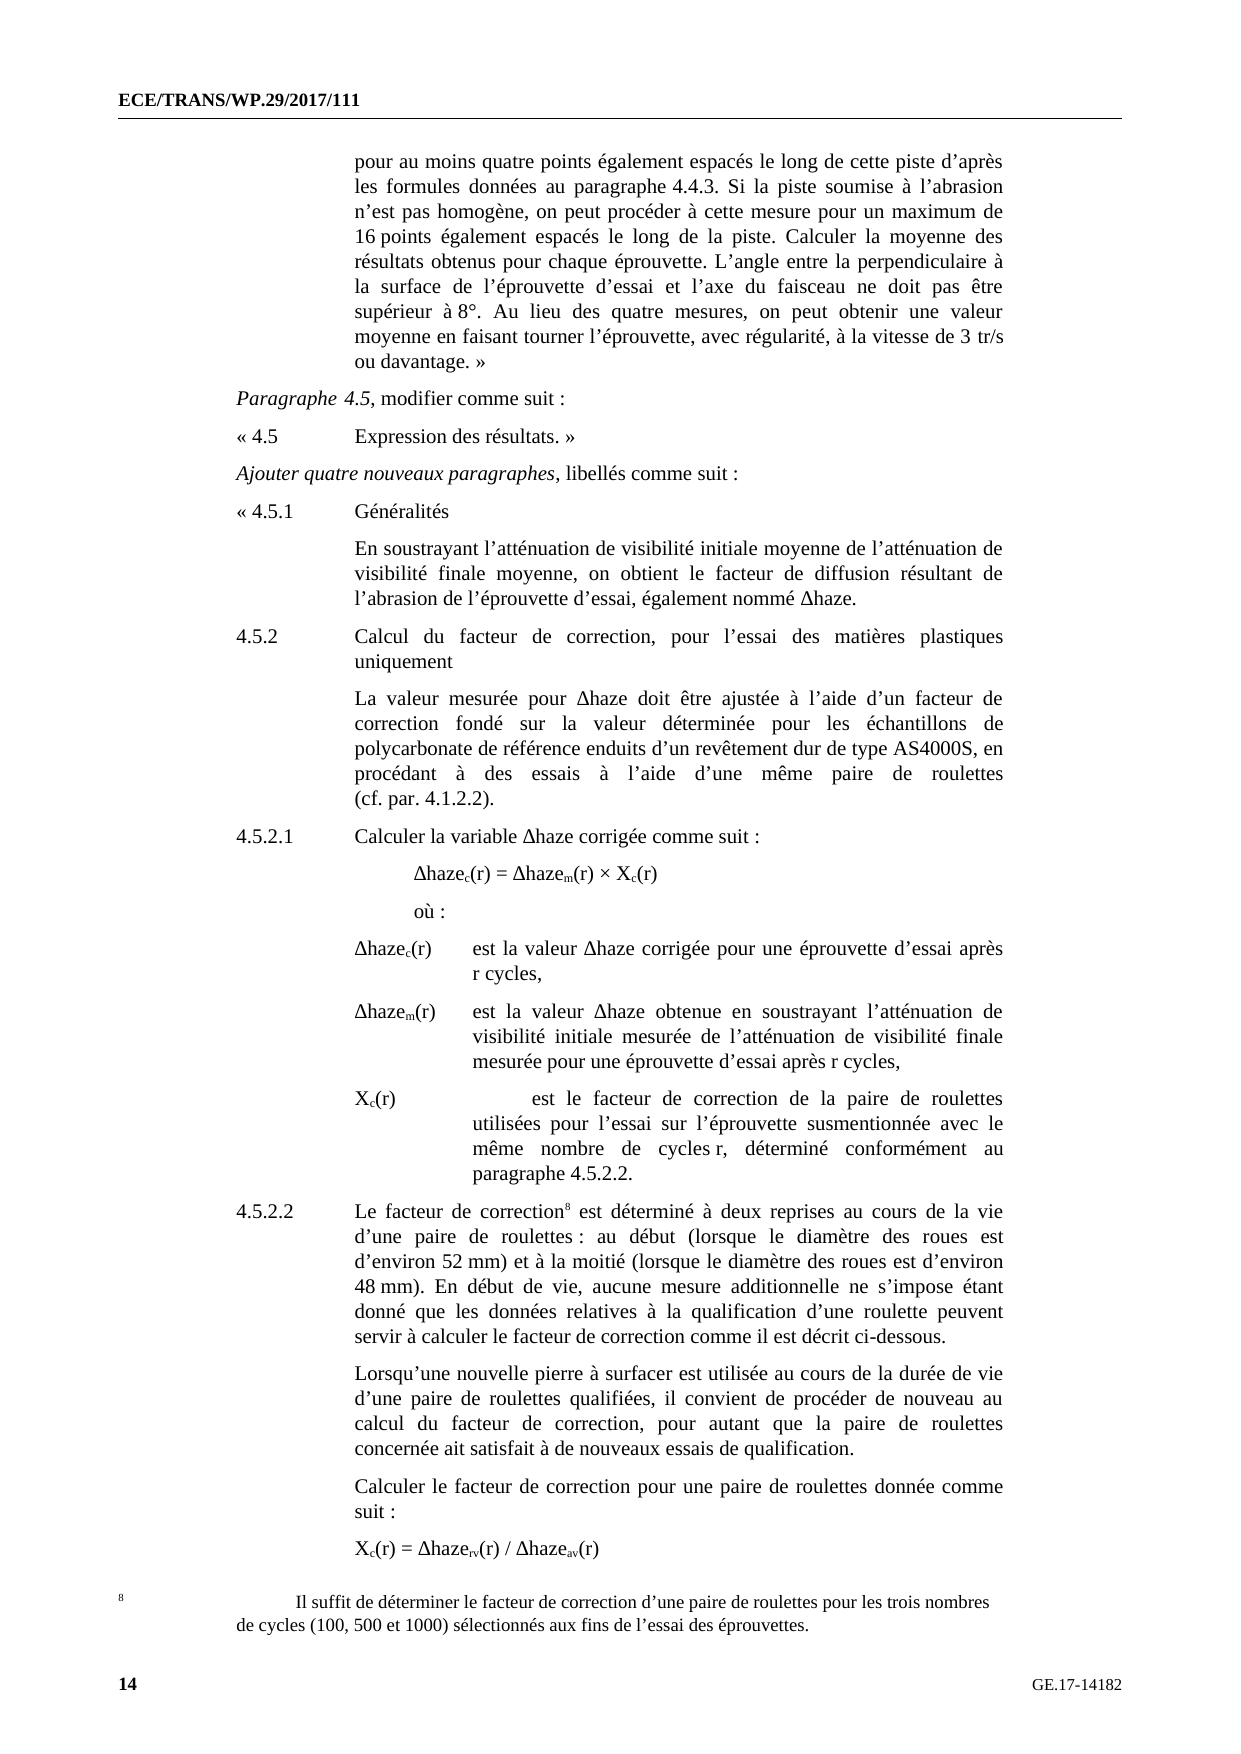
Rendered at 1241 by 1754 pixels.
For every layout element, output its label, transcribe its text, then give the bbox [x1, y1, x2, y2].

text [236, 148, 1004, 373]
text 4.5.2 Calcul du facteur de correction, pour l’essai des matières plastiques uniquement [236, 623, 1004, 673]
text Calculer le facteur de correction pour une paire de roulettes donnée comme suit : [236, 1473, 1004, 1523]
text La valeur mesurée pour ∆haze doit être ajustée à l’aide d’un facteur de correction fondé sur la valeur déterminée pour les échantillons de polycarbonate de référence enduits d’un revêtement dur de type AS4000S, en procédant à des essais à l’aide d’une même paire de roulettes (cf. par. 4.1.2.2). [236, 685, 1004, 810]
text Xc(r) = ∆hazerv(r) / ∆hazeav(r) [354, 1535, 1004, 1560]
text où : [354, 898, 1004, 923]
text En soustrayant l’atténuation de visibilité initiale moyenne de l’atténuation de visibilité finale moyenne, on obtient le facteur de diffusion résultant de l’abrasion de l’éprouvette d’essai, également nommé Δhaze. [236, 535, 1004, 610]
text Paragraphe 4.5, modifier comme suit : [236, 385, 1004, 410]
text Ajouter quatre nouveaux paragraphes, libellés comme suit : [236, 460, 1004, 485]
text ∆hazem(r) est la valeur ∆haze obtenue en soustrayant l’atténuation de visibilité initiale mesurée de l’atténuation de visibilité finale mesurée pour une éprouvette d’essai après r cycles, [354, 998, 1004, 1073]
text ∆hazec(r) est la valeur ∆haze corrigée pour une éprouvette d’essai après r cycles, [354, 935, 1004, 985]
text « 4.5 Expression des résultats. » [236, 423, 1004, 448]
text ∆hazec(r) = ∆hazem(r) × Xc(r) [354, 860, 1004, 885]
text 4.5.2.1 Calculer la variable ∆haze corrigée comme suit : [236, 823, 1004, 848]
text Lorsqu’une nouvelle pierre à surfacer est utilisée au cours de la durée de vie d’une paire de roulettes qualifiées, il convient de procéder de nouveau au calcul du facteur de correction, pour autant que la paire de roulettes concernée ait satisfait à de nouveaux essais de qualification. [236, 1360, 1004, 1460]
text 4.5.2.2 Le facteur de correction est déterminé à deux reprises au cours de la vie d’une paire de roulettes : au début (lorsque le diamètre des roues est d’environ 52 mm) et à la moitié (lorsque le diamètre des roues est d’environ 48 mm). En début de vie, aucune mesure additionnelle ne s’impose étant donné que les données relatives à la qualification d’une roulette peuvent servir à calculer le facteur de correction comme il est décrit ci-dessous. [236, 1198, 1004, 1348]
text « 4.5.1 Généralités [236, 498, 1004, 523]
text Xc(r) est le facteur de correction de la paire de roulettes utilisées pour l’essai sur l’éprouvette susmentionnée avec le même nombre de cycles r, déterminé conformément au paragraphe 4.5.2.2. [354, 1085, 1004, 1185]
